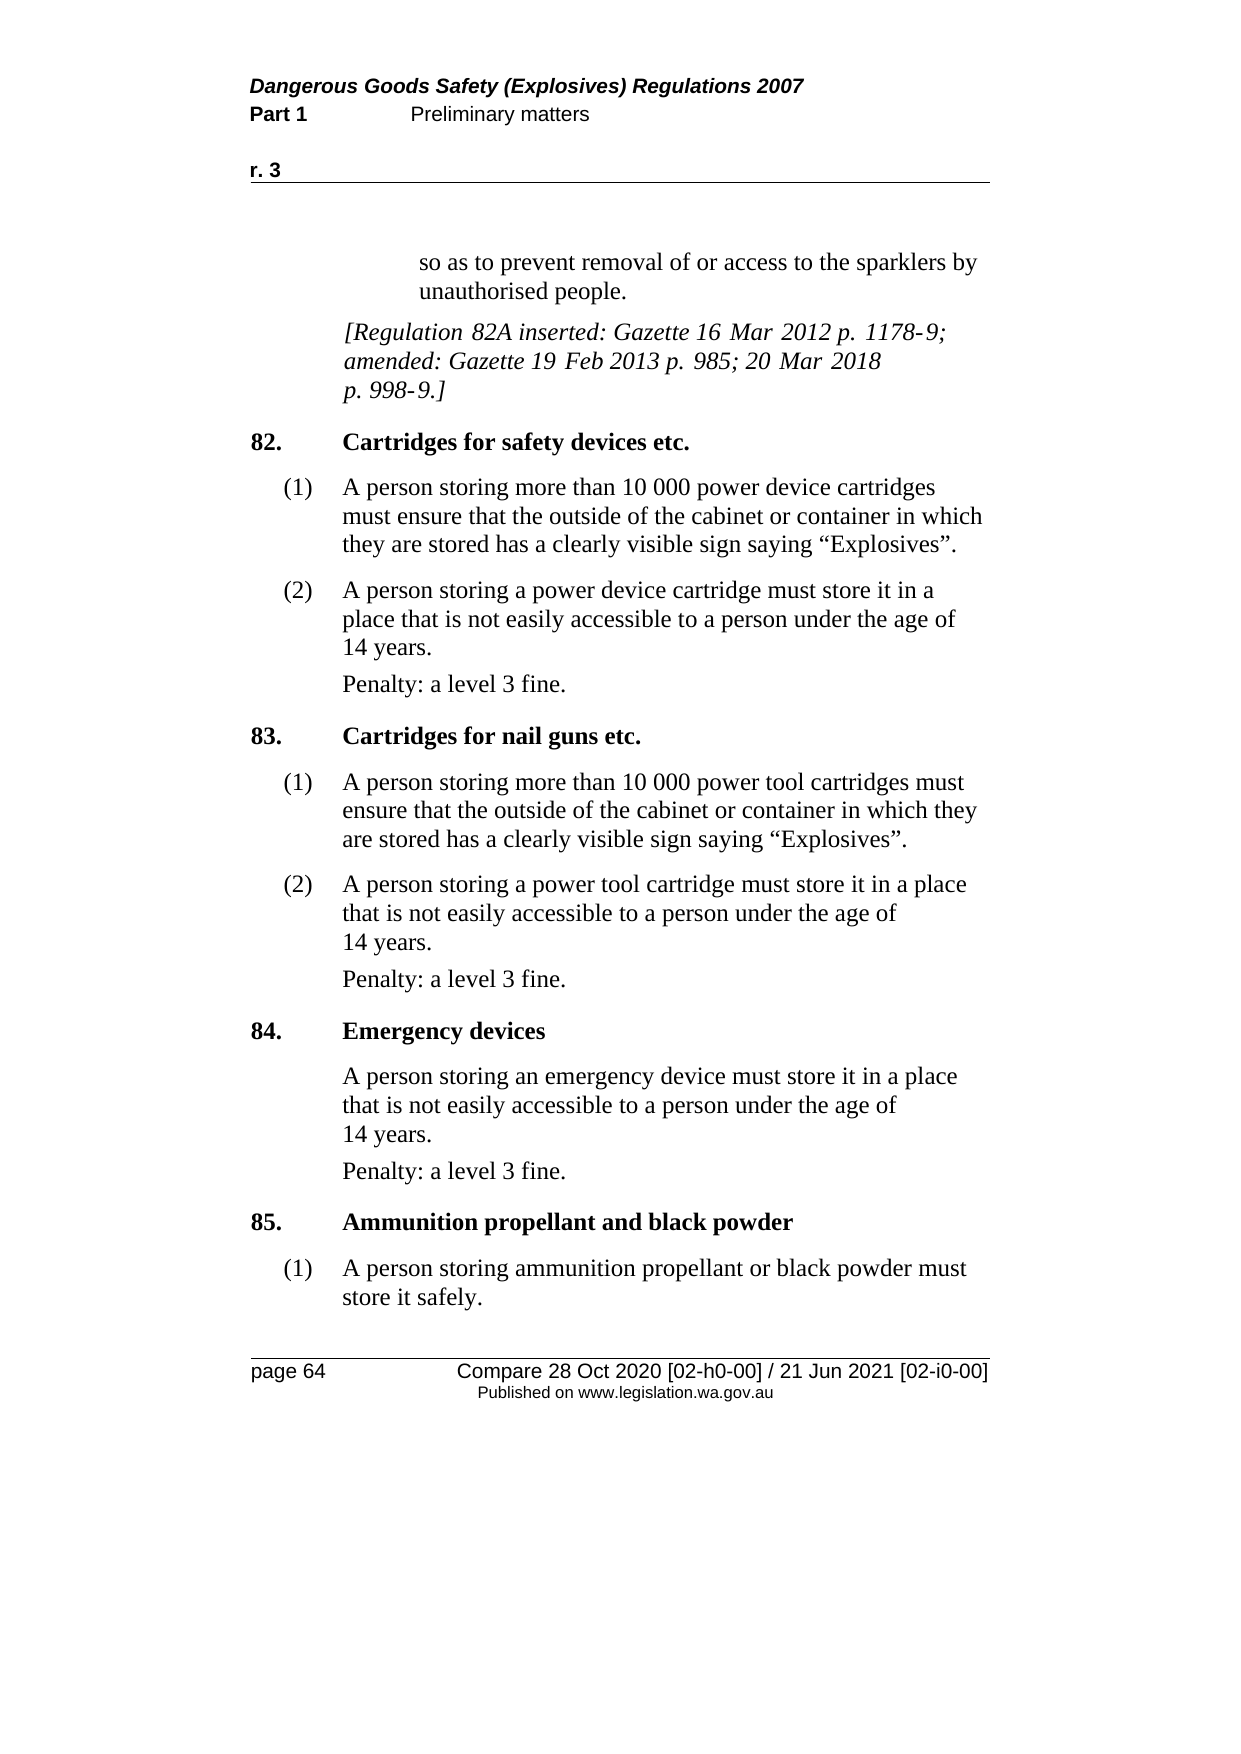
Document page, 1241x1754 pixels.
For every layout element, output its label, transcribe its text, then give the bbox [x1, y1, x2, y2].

text Penalty: a level 3 fine. [251, 964, 990, 993]
text Penalty: a level 3 fine. [251, 669, 990, 698]
subtitle 85. Ammunition propellant and black powder [251, 1207, 990, 1236]
text A person storing an emergency device must store it in a place that is not easily accessible to a person under the age of 14 years. [251, 1061, 990, 1147]
text (2) A person storing a power tool cartridge must store it in a place that is not easily accessible to a person under the age of 14 years. [251, 869, 990, 956]
text (1) A person storing ammunition propellant or black powder must store it safely. [251, 1253, 990, 1310]
subtitle 82. Cartridges for safety devices etc. [251, 427, 990, 455]
text (1) A person storing more than 10 000 power device cartridges must ensure that the outside of the cabinet or container in which they are stored has a clearly visible sign saying “Explosives”. [251, 472, 990, 558]
text (2) A person storing a power device cartridge must store it in a place that is not easily accessible to a person under the age of 14 years. [251, 575, 990, 661]
subtitle 84. Emergency devices [251, 1016, 990, 1044]
subtitle 83. Cartridges for nail guns etc. [251, 721, 990, 750]
text Penalty: a level 3 fine. [251, 1156, 990, 1184]
text (1) A person storing more than 10 000 power tool cartridges must ensure that the outside of the cabinet or container in which they are stored has a clearly visible sign saying “Explosives”. [251, 767, 990, 853]
text [Regulation 82A inserted: Gazette 16 Mar 2012 p. 1178-9; amended: Gazette 19 Feb 2013 p. 985; 20 Mar 2018 p. 998-9.] [251, 317, 990, 404]
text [251, 247, 990, 305]
